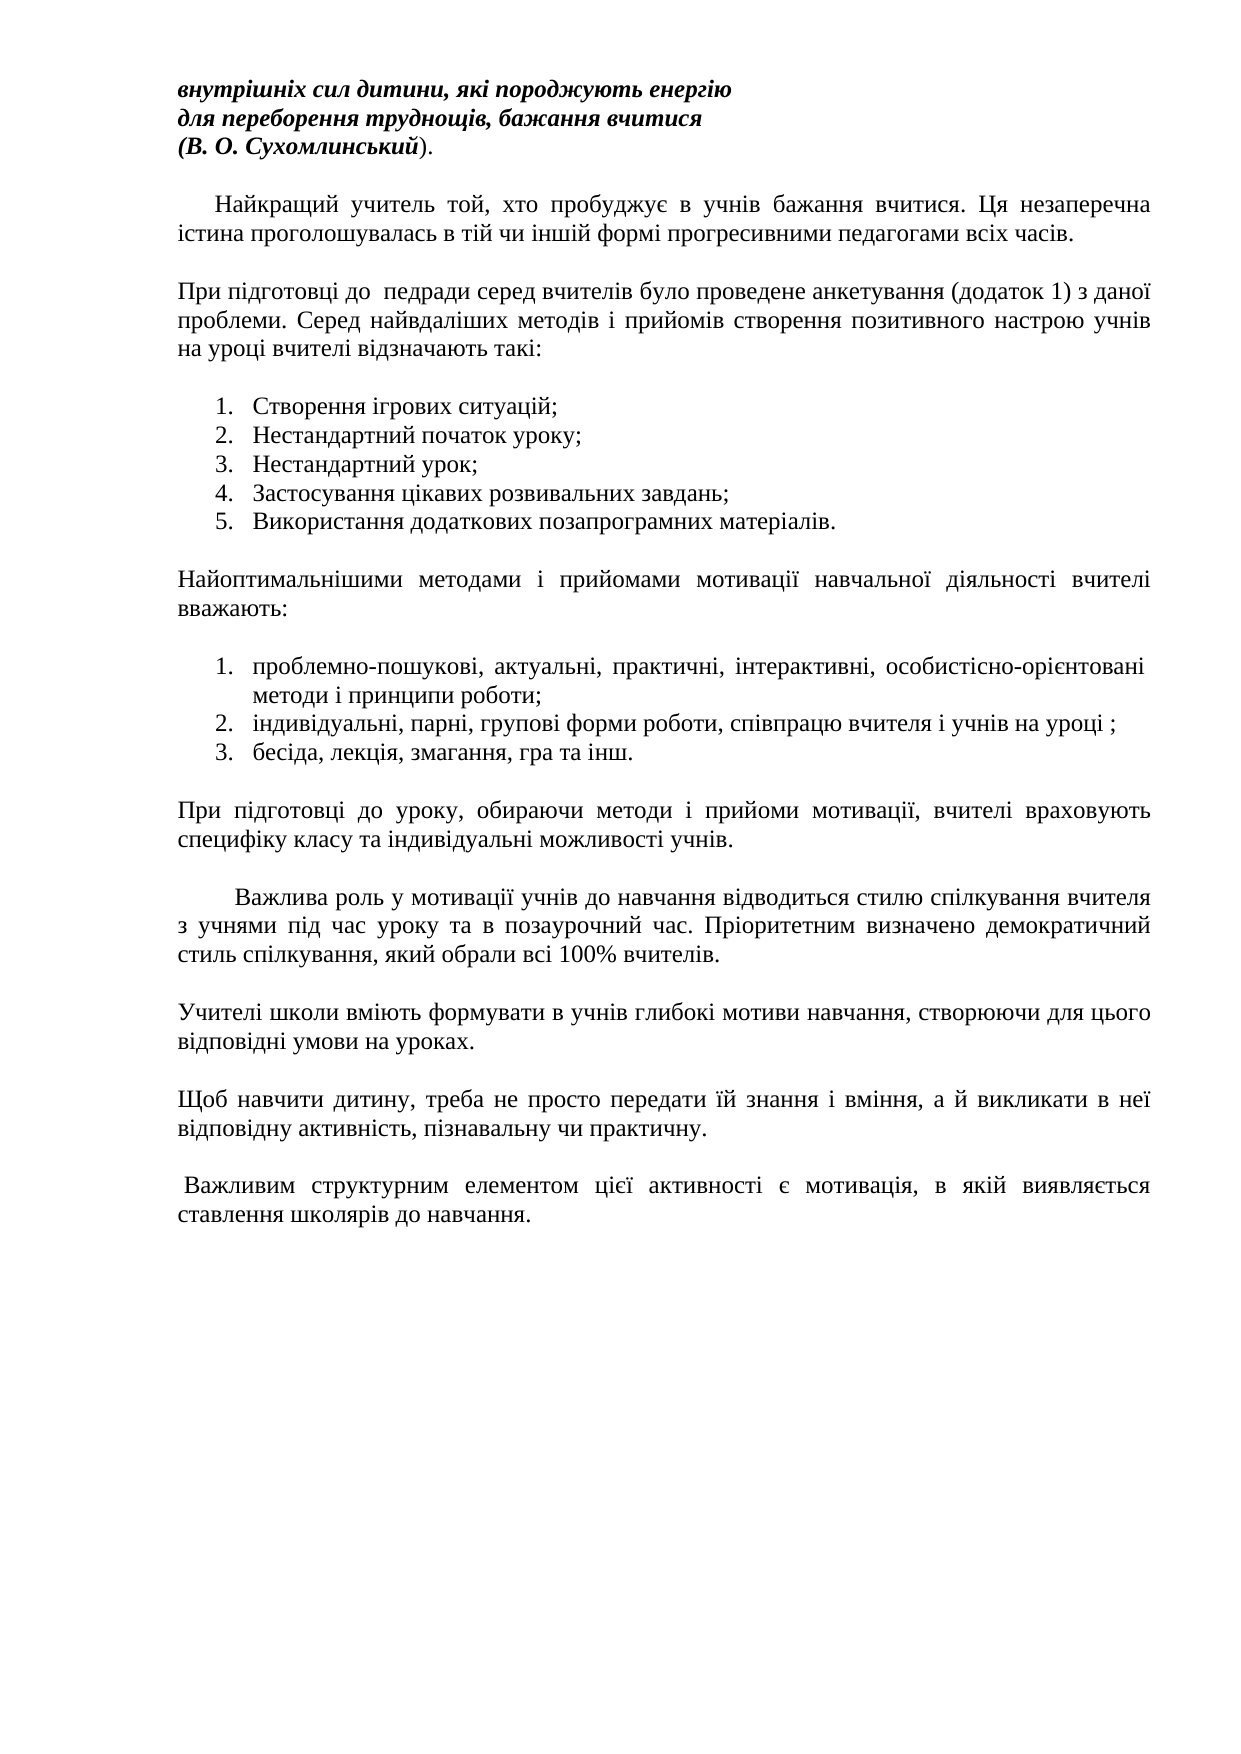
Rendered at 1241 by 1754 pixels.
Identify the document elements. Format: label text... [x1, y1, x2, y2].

list бесіда, лекція, змагання, гра та інш. [215, 737, 1152, 766]
text Щоб навчити дитину, треба не просто передати їй знання і вміння, а й викликати в неї відповідну активність, пізнавальну чи практичну. [177, 1084, 1152, 1141]
text При підготовці до педради серед вчителів було проведене анкетування (додаток 1) з даної проблеми. Серед найвдаліших методів і прийомів створення позитивного настрою учнів на уроці вчителі відзначають такі: [177, 276, 1152, 362]
text Учителі школи вміють формувати в учнів глибокі мотиви навчання, створюючи для цього відповідні умови на уроках. [177, 997, 1152, 1055]
list Нестандартний урок; [215, 449, 1152, 478]
text Важливим структурним елементом цієї активності є мотивація, в якій виявляється ставлення школярів до навчання. [177, 1171, 1152, 1228]
list Створення ігрових ситуацій; [215, 391, 1152, 420]
text (В. О. Сухомлинський). [177, 131, 1152, 160]
list Застосування цікавих розвивальних завдань; [215, 478, 1152, 506]
text для переборення труднощів, бажання вчитися [177, 103, 1152, 131]
text При підготовці до уроку, обираючи методи і прийоми мотивації, вчителі враховують специфіку класу та індивідуальні можливості учнів. [177, 795, 1152, 853]
text Найкращий учитель той, хто пробуджує в учнів бажання вчитися. Ця незаперечна істина проголошувалась в тій чи іншій формі прогресивними педагогами всіх часів. [177, 189, 1152, 247]
list Використання додаткових позапрограмних матеріалів. [215, 506, 1152, 535]
text внутрішніх сил дитини, які породжують енергію [177, 74, 1152, 103]
list проблемно-пошукові, актуальні, практичні, інтерактивні, особистісно-орієнтовані методи і принципи роботи; [215, 651, 1152, 708]
text Найоптимальнішими методами і прийомами мотивації навчальної діяльності вчителі вважають: [177, 564, 1152, 622]
list Нестандартний початок уроку; [215, 420, 1152, 449]
list індивідуальні, парні, групові форми роботи, співпрацю вчителя і учнів на уроці ; [215, 708, 1152, 737]
text Важлива роль у мотивації учнів до навчання відводиться стилю спілкування вчителя з учнями під час уроку та в позаурочний час. Пріоритетним визначено демократичний стиль спілкування, який обрали всі 100% вчителів. [177, 882, 1152, 968]
